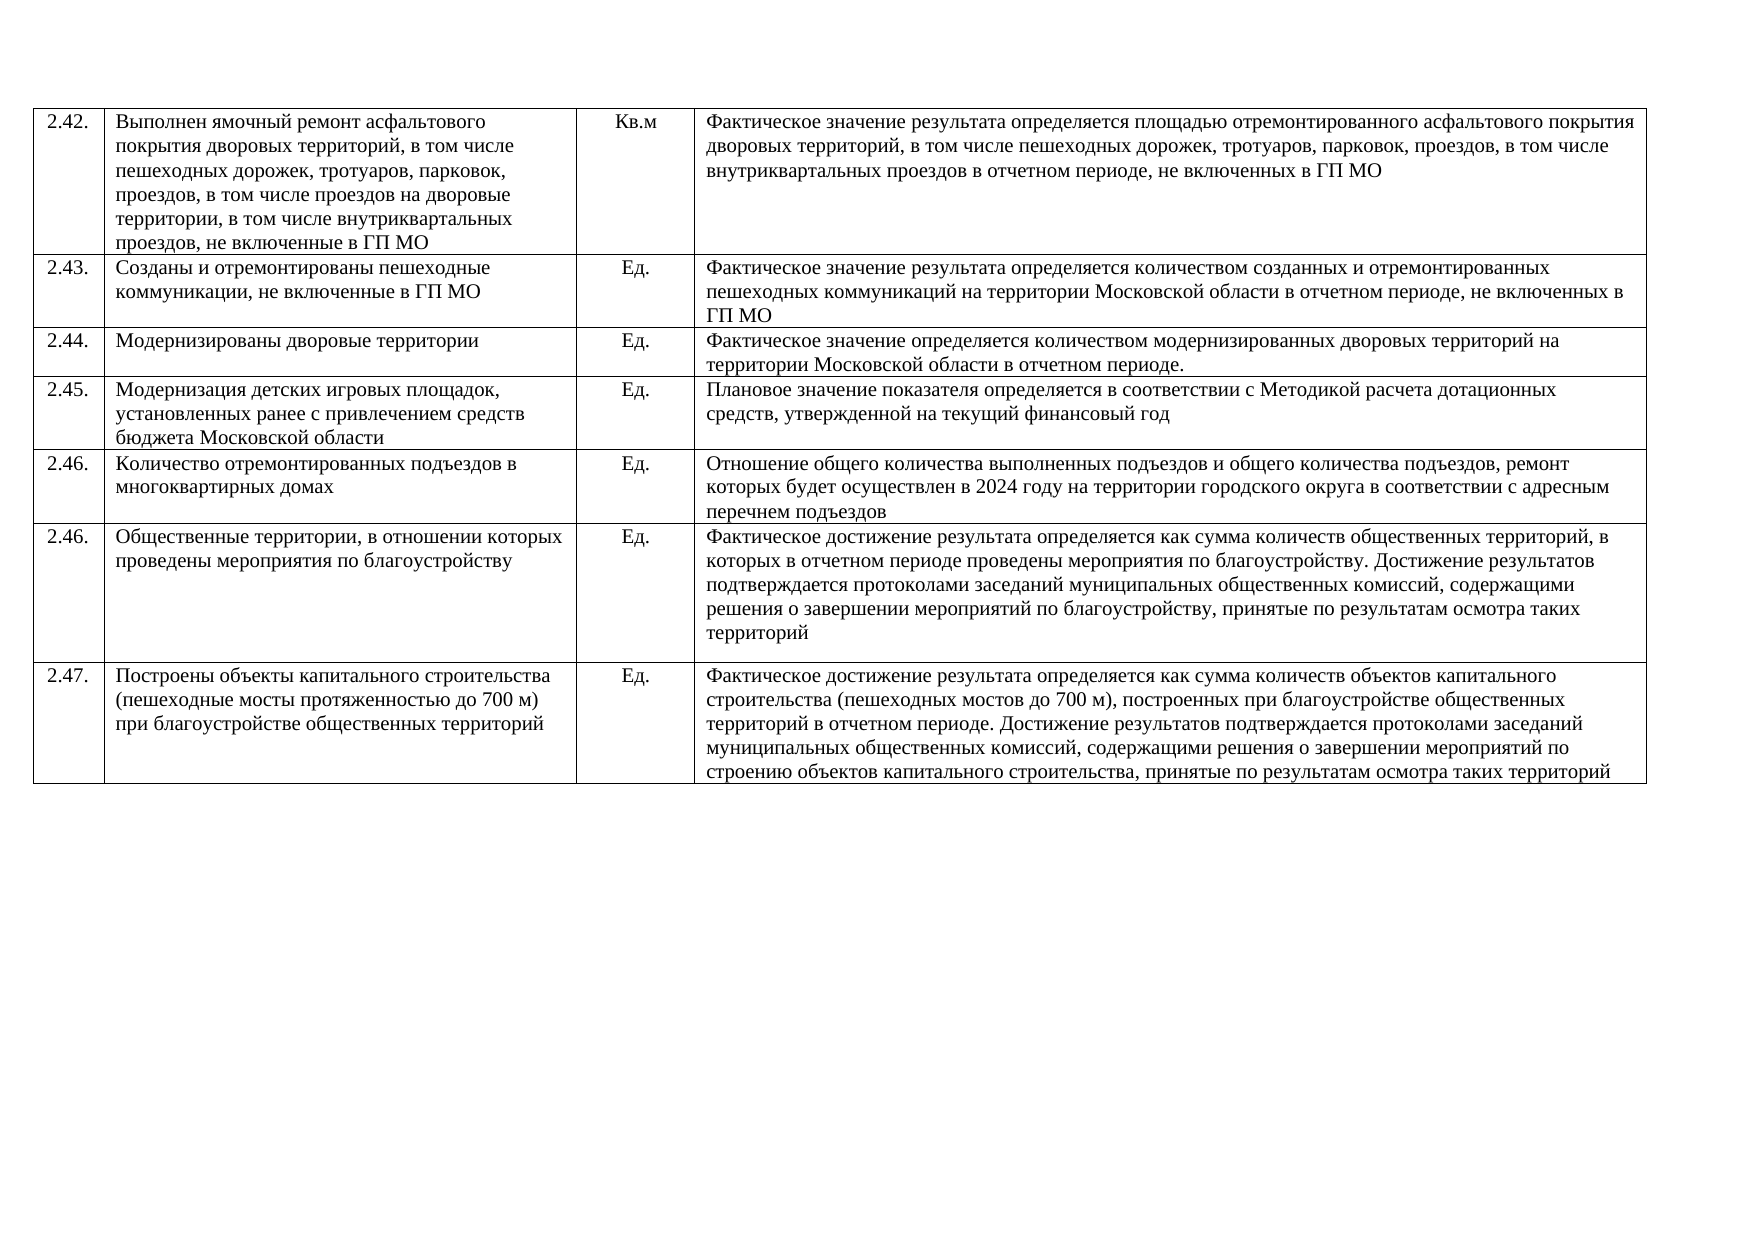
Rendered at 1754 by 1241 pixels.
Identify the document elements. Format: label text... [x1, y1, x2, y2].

table_cell Фактическое значение определяется количеством модернизированных дворовых территорий на территории Московской области в отчетном периоде. [695, 328, 1646, 376]
table_cell Ед. [577, 450, 694, 523]
table_cell 2.47. [34, 663, 104, 783]
table_cell Построены объекты капитального строительства (пешеходные мосты протяженностью до 700 м) при благоустройстве общественных территорий [105, 663, 576, 783]
table_cell Созданы и отремонтированы пешеходные коммуникации, не включенные в ГП МО [105, 255, 576, 327]
table_cell Кв.м [577, 109, 694, 254]
table_cell Ед. [577, 524, 694, 662]
table_cell 2.43. [34, 255, 104, 327]
table_cell Общественные территории, в отношении которых проведены мероприятия по благоустройству [105, 524, 576, 662]
table_cell 2.44. [34, 328, 104, 376]
table_cell Фактическое значение результата определяется площадью отремонтированного асфальтового покрытия дворовых территорий, в том числе пешеходных дорожек, тротуаров, парковок, проездов, в том числе внутриквартальных проездов в отчетном периоде, не включенных в ГП МО [695, 109, 1646, 254]
table_cell 2.46. [34, 524, 104, 662]
table_cell Ед. [577, 255, 694, 327]
table_cell Плановое значение показателя определяется в соответствии с Методикой расчета дотационных средств, утвержденной на текущий финансовый год [695, 377, 1646, 449]
table_cell Фактическое значение результата определяется количеством созданных и отремонтированных пешеходных коммуникаций на территории Московской области в отчетном периоде, не включенных в ГП МО [695, 255, 1646, 327]
table_cell Фактическое достижение результата определяется как сумма количеств объектов капитального строительства (пешеходных мостов до 700 м), построенных при благоустройстве общественных территорий в отчетном периоде. Достижение результатов подтверждается протоколами заседаний муниципальных общественных комиссий, содержащими решения о завершении мероприятий по строению объектов капитального строительства, принятые по результатам осмотра таких территорий [695, 663, 1646, 783]
table_cell Фактическое достижение результата определяется как сумма количеств общественных территорий, в которых в отчетном периоде проведены мероприятия по благоустройству. Достижение результатов подтверждается протоколами заседаний муниципальных общественных комиссий, содержащими решения о завершении мероприятий по благоустройству, принятые по результатам осмотра таких территорий [695, 524, 1646, 662]
table_cell 2.46. [34, 450, 104, 523]
table_cell Ед. [577, 663, 694, 783]
table_cell Выполнен ямочный ремонт асфальтового покрытия дворовых территорий, в том числе пешеходных дорожек, тротуаров, парковок, проездов, в том числе проездов на дворовые территории, в том числе внутриквартальных проездов, не включенные в ГП МО [105, 109, 576, 254]
table_cell Модернизация детских игровых площадок, установленных ранее с привлечением средств бюджета Московской области [105, 377, 576, 449]
table_cell Модернизированы дворовые территории [105, 328, 576, 376]
table_cell 2.42. [34, 109, 104, 254]
table_cell Ед. [577, 328, 694, 376]
table_cell Ед. [577, 377, 694, 449]
table_cell Отношение общего количества выполненных подъездов и общего количества подъездов, ремонт которых будет осуществлен в 2024 году на территории городского округа в соответствии с адресным перечнем подъездов [695, 450, 1646, 523]
table_cell Количество отремонтированных подъездов в многоквартирных домах [105, 450, 576, 523]
table_cell 2.45. [34, 377, 104, 449]
